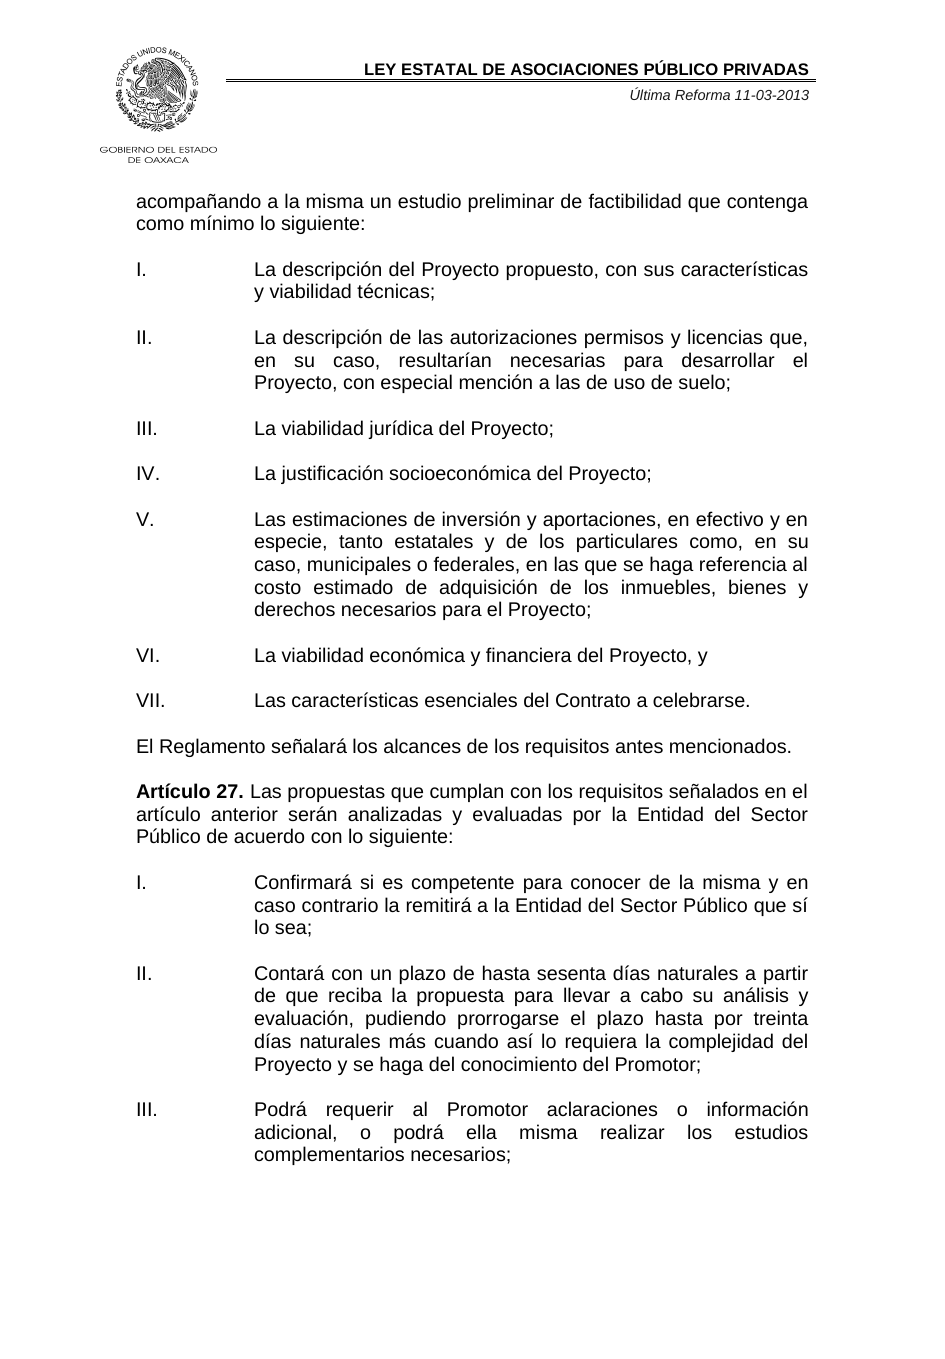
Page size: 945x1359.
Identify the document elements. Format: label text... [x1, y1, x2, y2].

list La viabilidad económica y financiera del Proyecto, y [136, 644, 809, 666]
list Las estimaciones de inversión y aportaciones, en efectivo y en especie, tanto estatales y de los particulares como, en su caso, municipales o federales, en las que se haga referencia al costo estimado de adquisición de los inmuebles, bienes y derechos necesarios para el Proyecto; [136, 507, 809, 621]
list La viabilidad jurídica del Proyecto; [136, 417, 809, 439]
list La descripción de las autorizaciones permisos y licencias que, en su caso, resultarían necesarias para desarrollar el Proyecto, con especial mención a las de uso de suelo; [136, 326, 809, 394]
text El Reglamento señalará los alcances de los requisitos antes mencionados. [136, 734, 809, 757]
list Las características esenciales del Contrato a celebrarse. [136, 689, 809, 712]
list Contará con un plazo de hasta sesenta días naturales a partir de que reciba la propuesta para llevar a cabo su análisis y evaluación, pudiendo prorrogarse el plazo hasta por treinta días naturales más cuando así lo requiera la complejidad del Proyecto y se haga del conocimiento del Promotor; [136, 962, 809, 1075]
picture [97, 44, 220, 166]
list Podrá requerir al Promotor aclaraciones o información adicional, o podrá ella misma realizar los estudios complementarios necesarios; [136, 1098, 809, 1166]
list Confirmará si es competente para conocer de la misma y en caso contrario la remitirá a la Entidad del Sector Público que sí lo sea; [136, 871, 809, 939]
list La descripción del Proyecto propuesto, con sus características y viabilidad técnicas; [136, 258, 809, 303]
list La justificación socioeconómica del Proyecto; [136, 462, 809, 485]
list Artículo 27. Las propuestas que cumplan con los requisitos señalados en el artículo anterior serán analizadas y evaluadas por la Entidad del Sector Público de acuerdo con lo siguiente: [136, 780, 809, 848]
